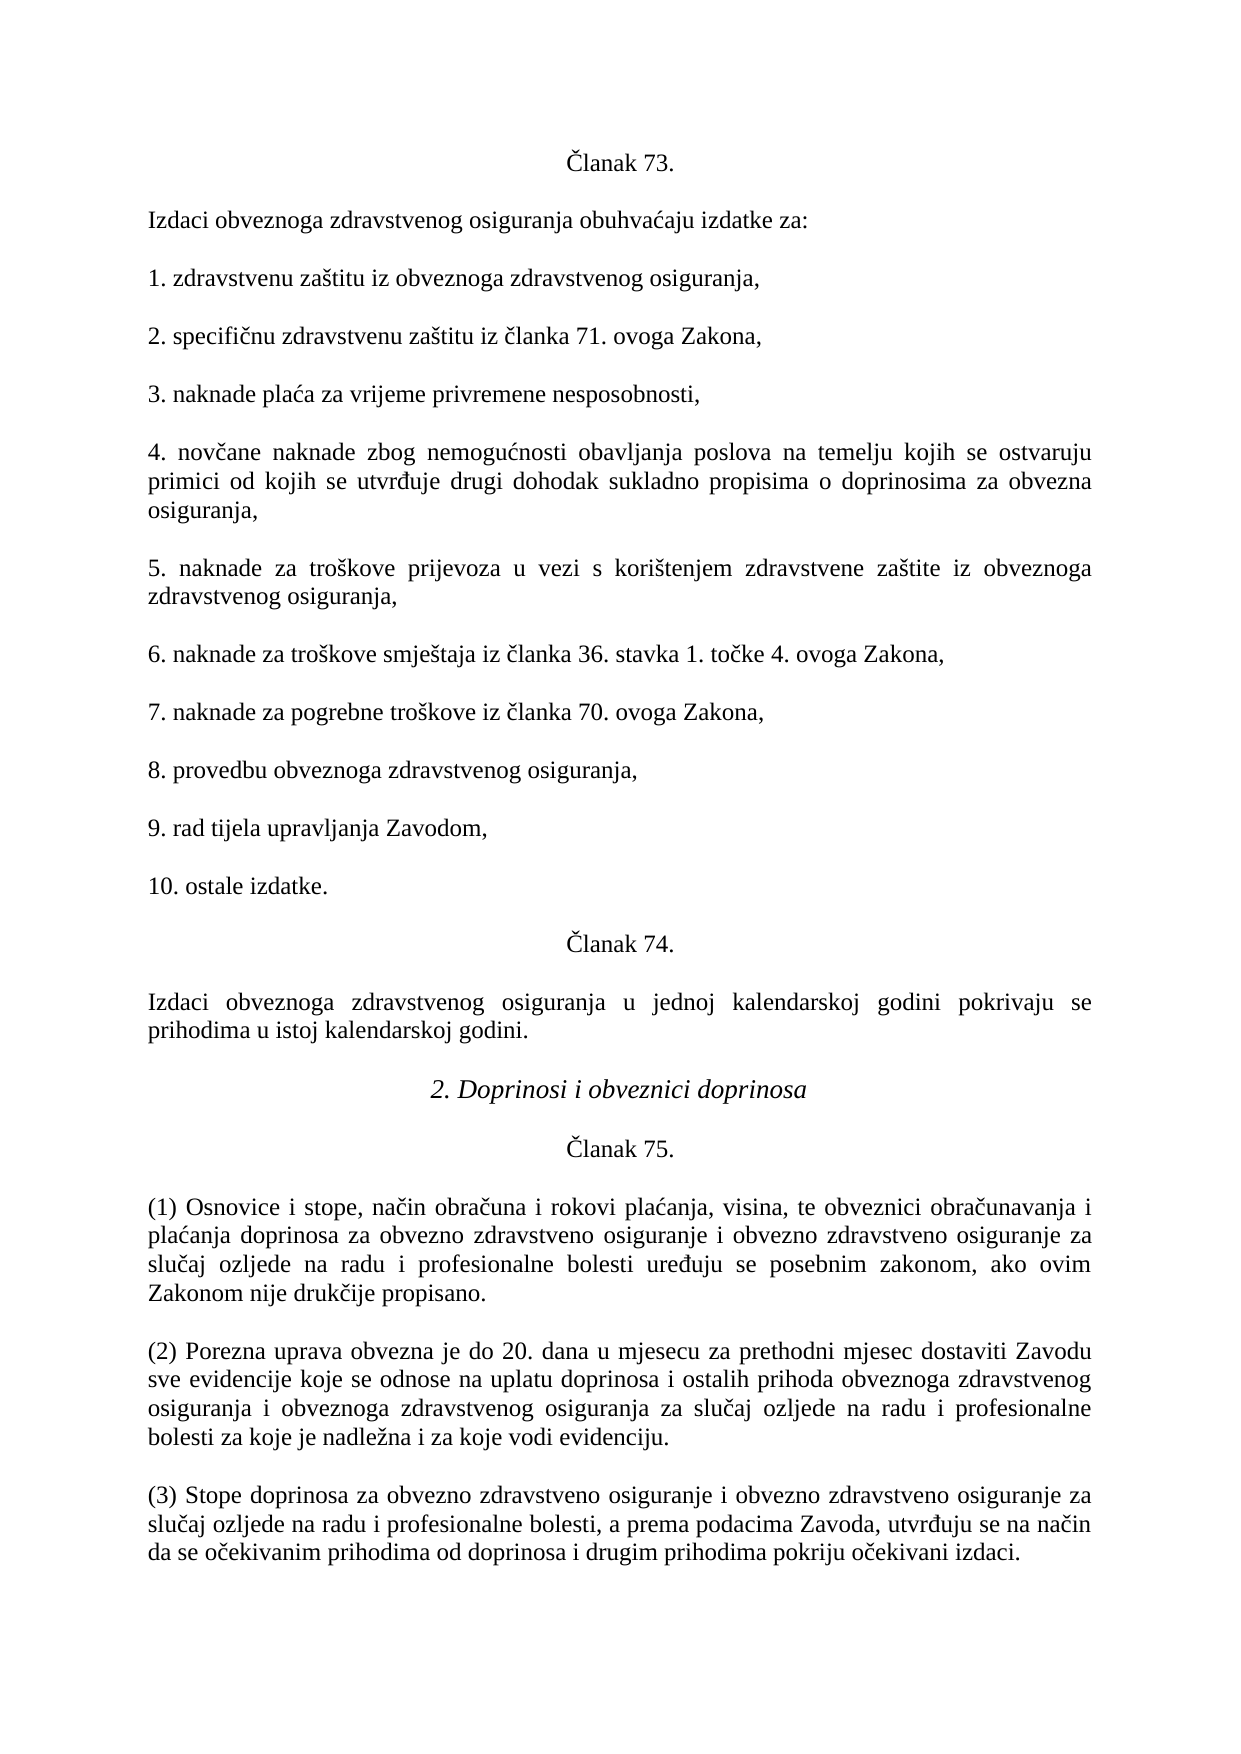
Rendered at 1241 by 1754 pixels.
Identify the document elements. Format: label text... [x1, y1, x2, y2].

text 10. ostale izdatke. [148, 871, 1093, 900]
text (2) Porezna uprava obvezna je do 20. dana u mjesecu za prethodni mjesec dostaviti Zavodu sve evidencije koje se odnose na uplatu doprinosa i ostalih prihoda obveznoga zdravstvenog osiguranja i obveznoga zdravstvenog osiguranja za slučaj ozljede na radu i profesionalne bolesti za koje je nadležna i za koje vodi evidenciju. [148, 1336, 1093, 1451]
text Članak 73. [148, 148, 1093, 176]
text Izdaci obveznoga zdravstvenog osiguranja obuhvaćaju izdatke za: [148, 206, 1093, 234]
text Izdaci obveznoga zdravstvenog osiguranja u jednoj kalendarskoj godini pokrivaju se prihodima u istoj kalendarskoj godini. [148, 987, 1093, 1044]
text 2. specifičnu zdravstvenu zaštitu iz članka 71. ovoga Zakona, [148, 321, 1093, 350]
text Članak 75. [148, 1134, 1093, 1162]
text (3) Stope doprinosa za obvezno zdravstveno osiguranje i obvezno zdravstveno osiguranje za slučaj ozljede na radu i profesionalne bolesti, a prema podacima Zavoda, utvrđuju se na način da se očekivanim prihodima od doprinosa i drugim prihodima pokriju očekivani izdaci. [148, 1480, 1093, 1566]
text 7. naknade za pogrebne troškove iz članka 70. ovoga Zakona, [148, 697, 1093, 726]
text 2. Doprinosi i obveznici doprinosa [148, 1073, 1093, 1104]
text 9. rad tijela upravljanja Zavodom, [148, 813, 1093, 842]
text 1. zdravstvenu zaštitu iz obveznoga zdravstvenog osiguranja, [148, 263, 1093, 292]
text 4. novčane naknade zbog nemogućnosti obavljanja poslova na temelju kojih se ostvaruju primici od kojih se utvrđuje drugi dohodak sukladno propisima o doprinosima za obvezna osiguranja, [148, 437, 1093, 523]
text 6. naknade za troškove smještaja iz članka 36. stavka 1. točke 4. ovoga Zakona, [148, 639, 1093, 668]
text (1) Osnovice i stope, način obračuna i rokovi plaćanja, visina, te obveznici obračunavanja i plaćanja doprinosa za obvezno zdravstveno osiguranje i obvezno zdravstveno osiguranje za slučaj ozljede na radu i profesionalne bolesti uređuju se posebnim zakonom, ako ovim Zakonom nije drukčije propisano. [148, 1192, 1093, 1307]
text 3. naknade plaća za vrijeme privremene nesposobnosti, [148, 379, 1093, 408]
text 8. provedbu obveznoga zdravstvenog osiguranja, [148, 755, 1093, 784]
text Članak 74. [148, 929, 1093, 958]
text 5. naknade za troškove prijevoza u vezi s korištenjem zdravstvene zaštite iz obveznoga zdravstvenog osiguranja, [148, 553, 1093, 610]
